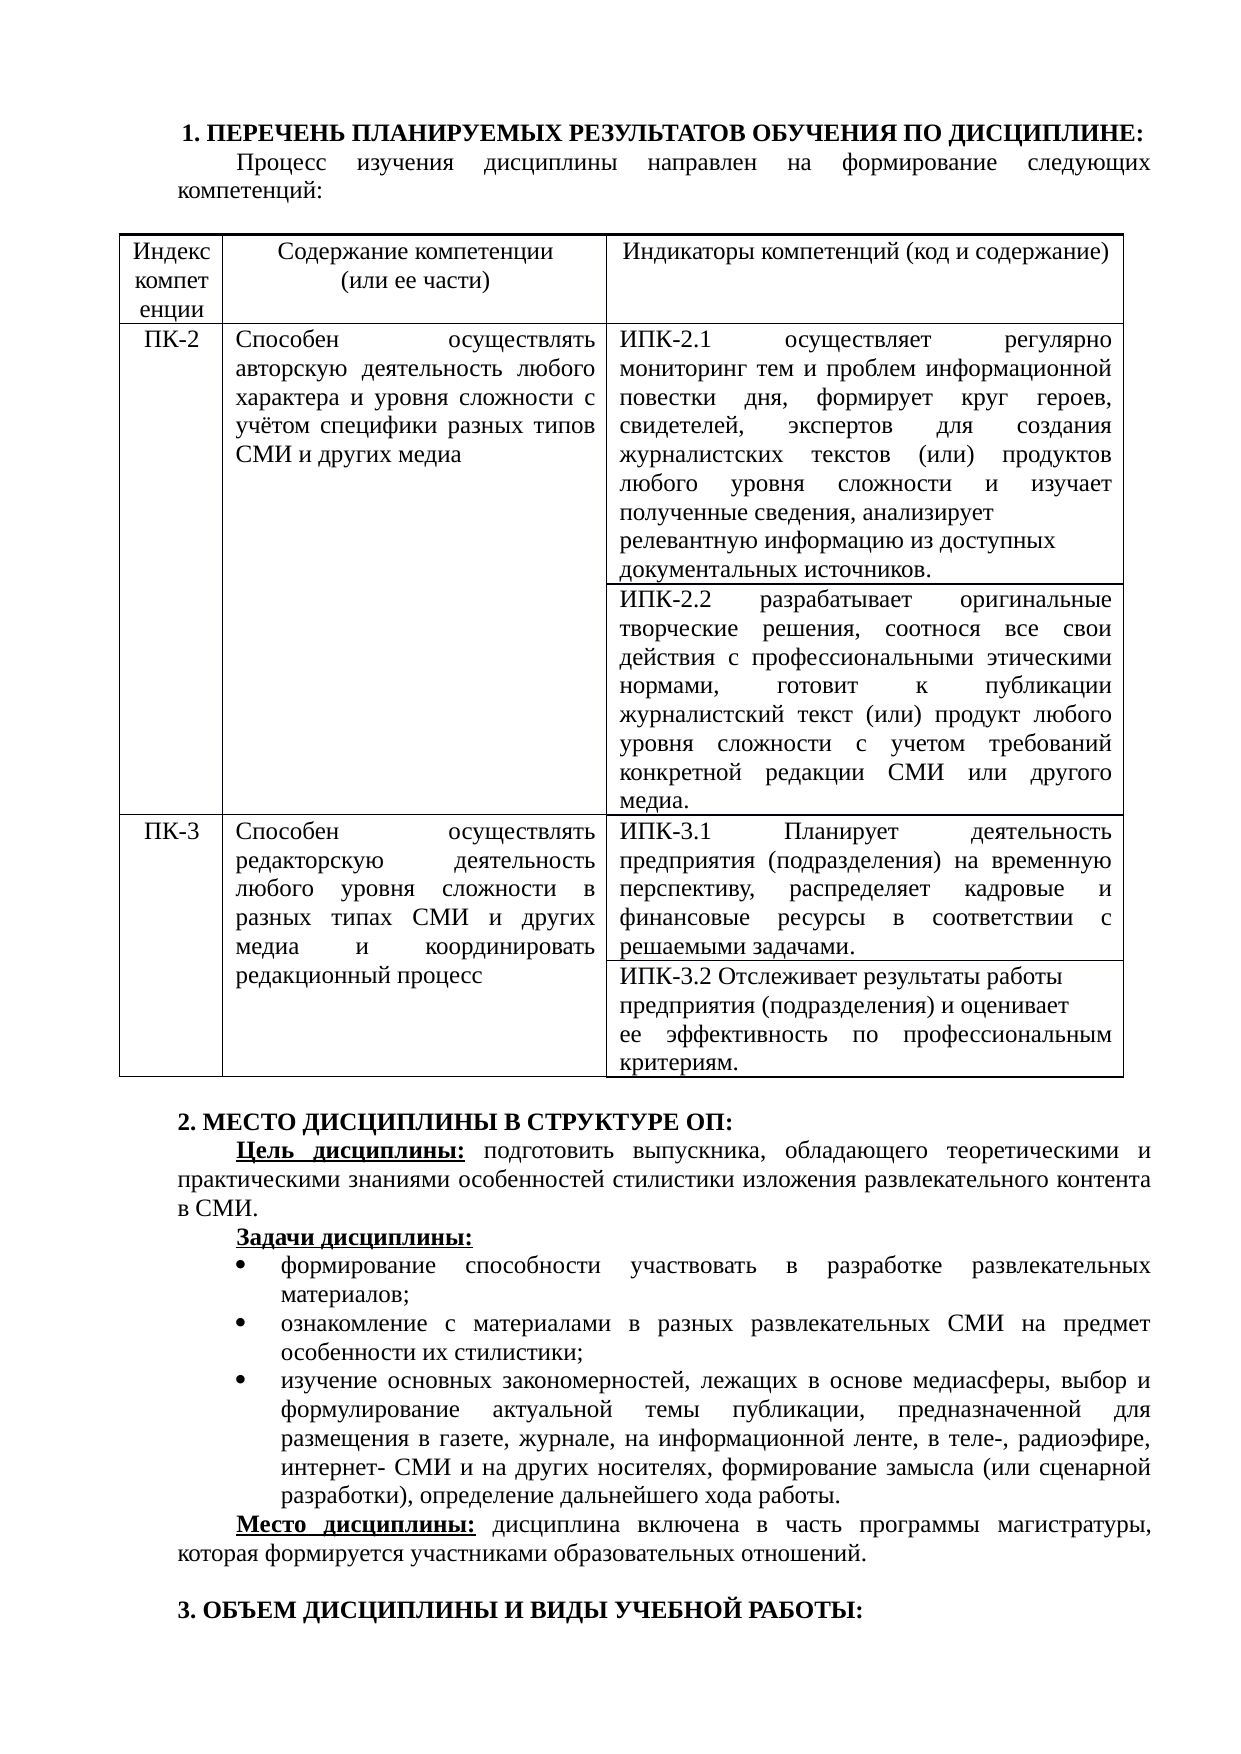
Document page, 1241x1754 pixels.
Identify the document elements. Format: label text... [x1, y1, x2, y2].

text 1. ПЕРЕЧЕНЬ ПЛАНИРУЕМЫХ РЕЗУЛЬТАТОВ ОБУЧЕНИЯ ПО ДИСЦИПЛИНЕ: [181, 118, 1152, 147]
list ознакомление с материалами в разных развлекательных СМИ на предмет особенности их стилистики; [236, 1308, 1152, 1365]
text 3. Объем дисциплины и виды учебной работы: [177, 1595, 1152, 1624]
table_cell ИПК-3.1 Планирует деятельность предприятия (подразделения) на временную перспективу, распределяет кадровые и финансовые ресурсы в соответствии с решаемыми задачами. [607, 816, 1123, 960]
table_header Содержание компетенции (или ее части) [223, 236, 606, 322]
table_cell Способен осуществлять авторскую деятельность любого характера и уровня сложности с учётом специфики разных типов СМИ и других медиа [223, 324, 606, 814]
table_cell ИПК-3.2 Отслеживает результаты работы предприятия (подразделения) и оценивает ее эффективность по профессиональным критериям. [607, 961, 1123, 1076]
text 2. Место дисциплины в структуре ОП: [177, 1107, 1152, 1135]
table_cell ПК-2 [120, 324, 222, 814]
text Цель дисциплины: подготовить выпускника, обладающего теоретическими и практическими знаниями особенностей стилистики изложения развлекательного контента в СМИ. [177, 1135, 1152, 1222]
table_header Индекс компетенции [120, 236, 222, 322]
list изучение основных закономерностей, лежащих в основе медиасферы, выбор и формулирование актуальной темы публикации, предназначенной для размещения в газете, журнале, на информационной ленте, в теле-, радиоэфире, интернет- СМИ и на других носителях, формирование замысла (или сценарной разработки), определение дальнейшего хода работы. [236, 1365, 1152, 1509]
table_cell ИПК-2.2 разрабатывает оригинальные творческие решения, соотнося все свои действия с профессиональными этическими нормами, готовит к публикации журналистский текст (или) продукт любого уровня сложности с учетом требований конкретной редакции СМИ или другого медиа. [607, 585, 1123, 814]
table_cell Способен осуществлять редакторскую деятельность любого уровня сложности в разных типах СМИ и других медиа и координировать редакционный процесс [223, 815, 606, 1076]
table_cell ПК-3 [120, 815, 222, 1076]
text Процесс изучения дисциплины направлен на формирование следующих компетенций: [177, 147, 1152, 204]
table_cell ИПК-2.1 осуществляет регулярно мониторинг тем и проблем информационной повестки дня, формирует круг героев, свидетелей, экспертов для создания журналистских текстов (или) продуктов любого уровня сложности и изучает полученные сведения, анализирует релевантную информацию из доступных документальных источников. [607, 324, 1123, 583]
list формирование способности участвовать в разработке развлекательных материалов; [236, 1250, 1152, 1308]
text Задачи дисциплины: [177, 1222, 1152, 1250]
text Место дисциплины: дисциплина включена в часть программы магистратуры, которая формируется участниками образовательных отношений. [177, 1509, 1152, 1567]
table_header Индикаторы компетенций (код и содержание) [607, 236, 1123, 322]
